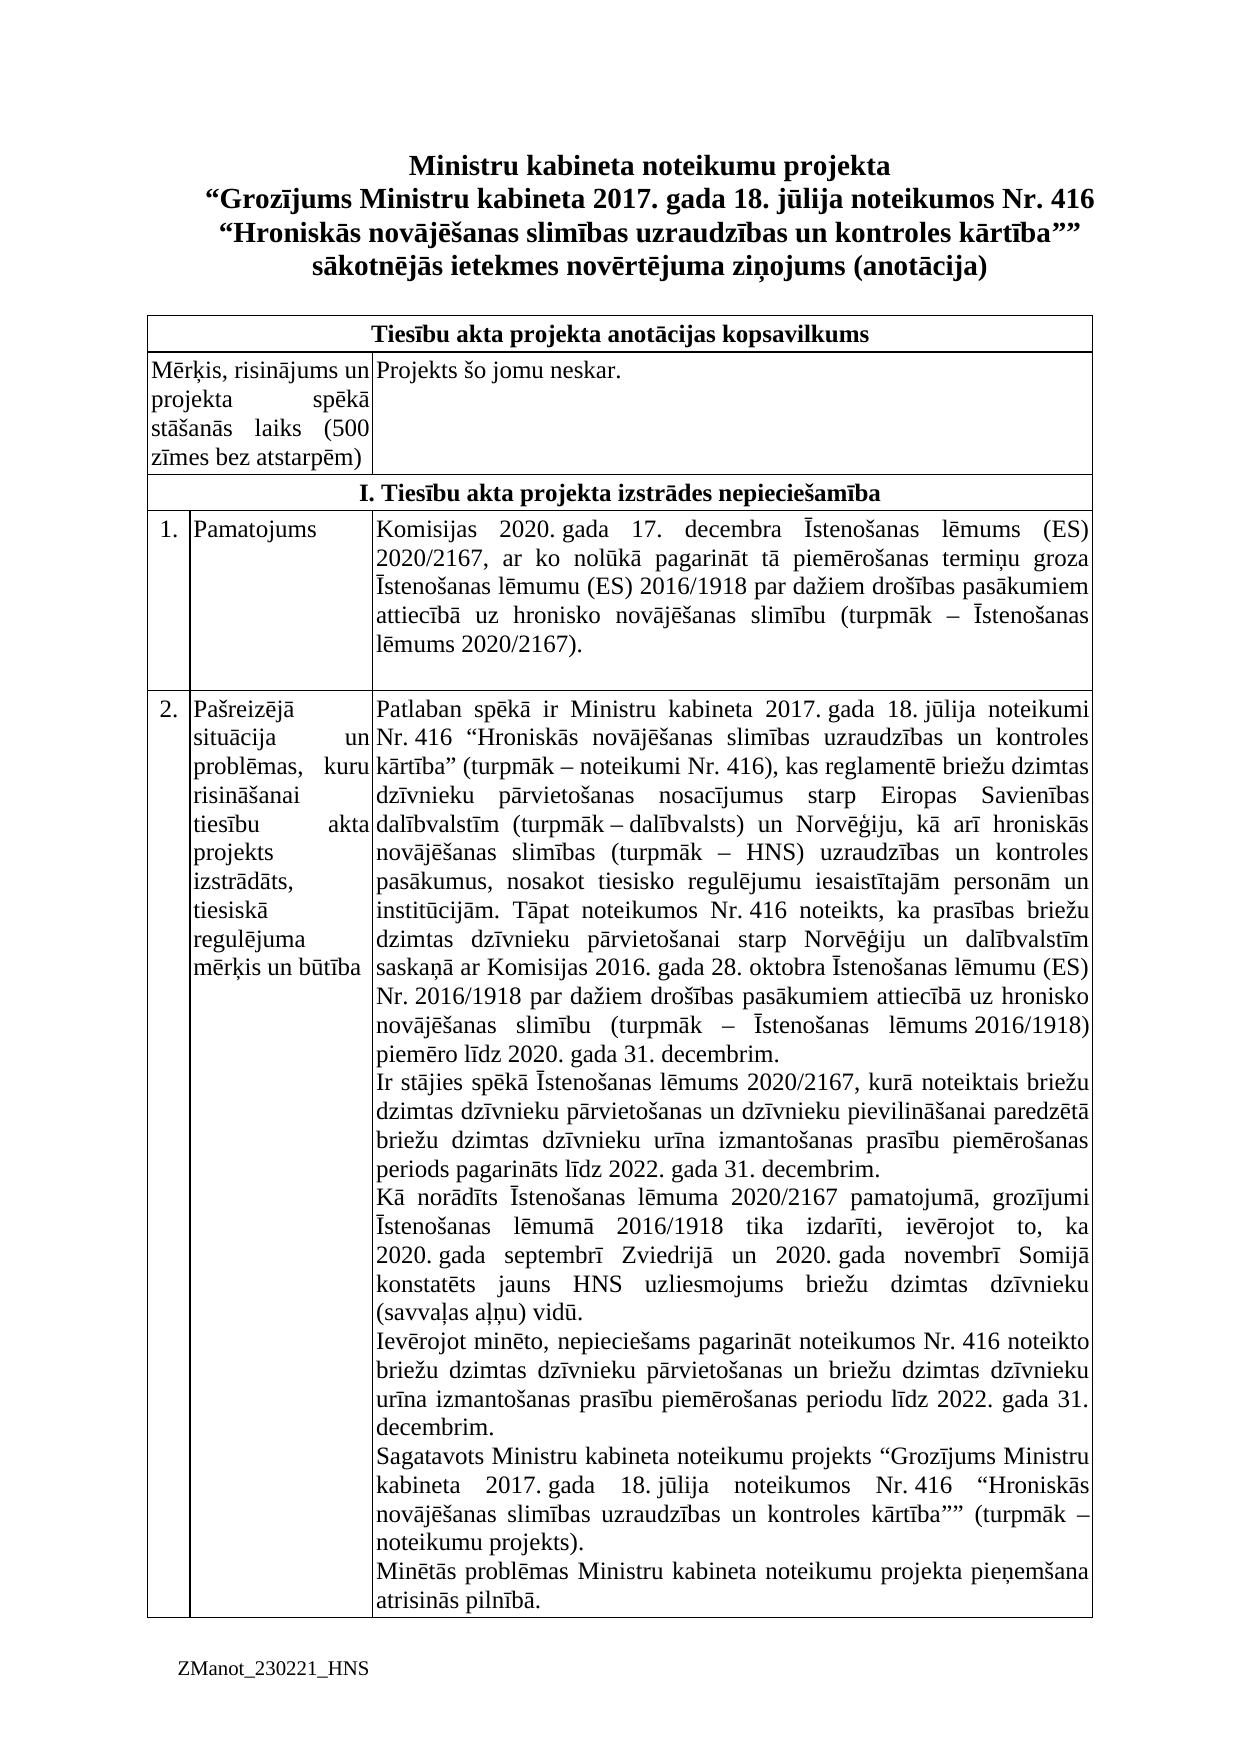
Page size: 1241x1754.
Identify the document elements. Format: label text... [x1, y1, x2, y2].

text Ministru kabineta noteikumu projekta [177, 148, 1122, 181]
table_cell Projekts šo jomu neskar. [373, 353, 1092, 474]
table_cell Komisijas 2020. gada 17. decembra Īstenošanas lēmums (ES) 2020/2167, ar ko nolūkā pagarināt tā piemērošanas termiņu groza Īstenošanas lēmumu (ES) 2016/1918 par dažiem drošības pasākumiem attiecībā uz hronisko novājēšanas slimību (turpmāk – Īstenošanas lēmums 2020/2167). [373, 511, 1092, 689]
table_cell I. Tiesību akta projekta izstrādes nepieciešamība [148, 475, 1092, 510]
text sākotnējās ietekmes novērtējuma ziņojums (anotācija) [177, 248, 1122, 282]
table_cell Pamatojums [191, 511, 372, 689]
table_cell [191, 691, 372, 1617]
table_cell 2. [148, 691, 189, 1617]
text “Grozījums Ministru kabineta 2017. gada 18. jūlija noteikumos Nr. 416 “Hroniskās novājēšanas slimības uzraudzības un kontroles kārtība”” [177, 181, 1122, 248]
table_cell 1. [148, 511, 189, 689]
table_cell Mērķis, risinājums un projekta spēkā stāšanās laiks (500 zīmes bez atstarpēm) [148, 353, 372, 474]
table_header Tiesību akta projekta anotācijas kopsavilkums [148, 316, 1092, 351]
